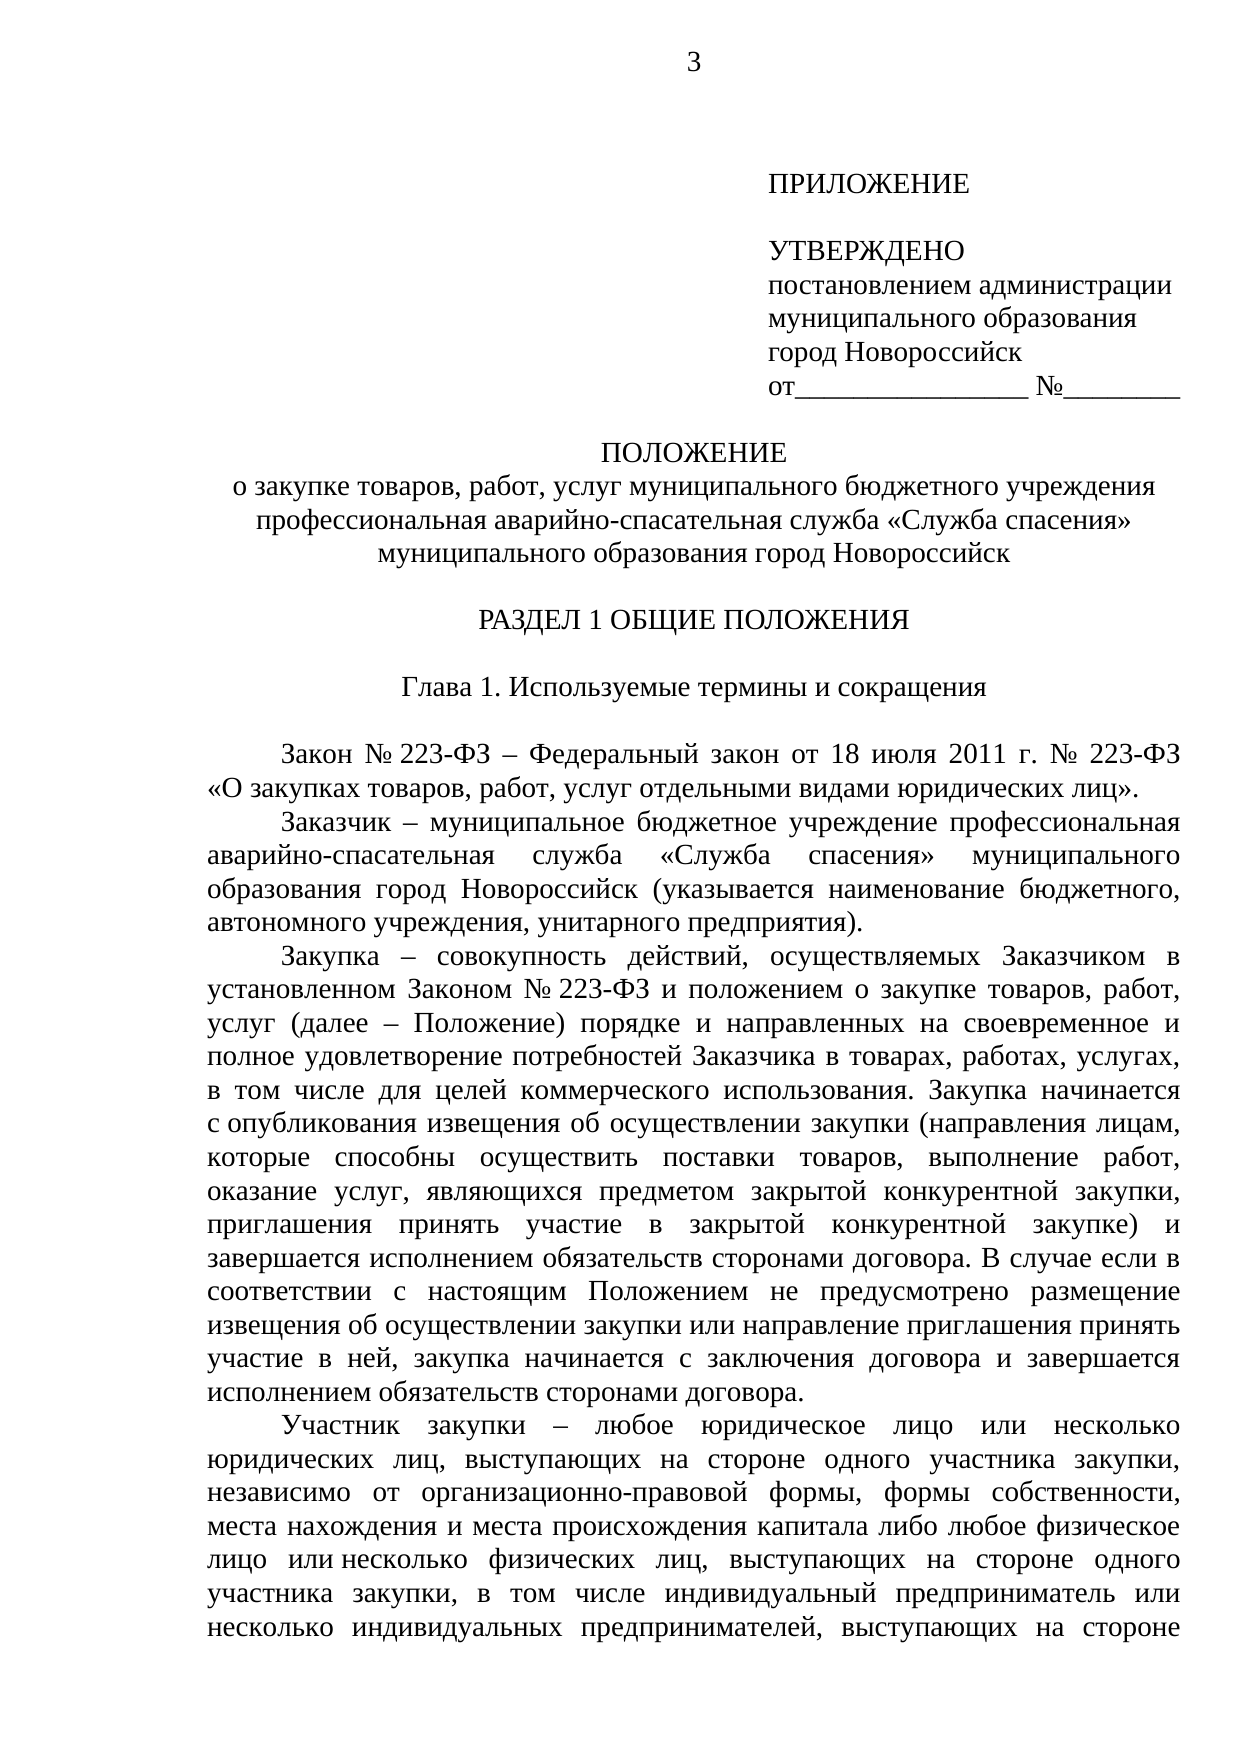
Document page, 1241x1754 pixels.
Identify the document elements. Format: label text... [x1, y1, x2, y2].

text пРИЛОЖЕНИЕ [768, 166, 1181, 200]
text УТВЕРЖДЕНО [768, 233, 1181, 267]
text город Новороссийск [768, 334, 1181, 368]
text РАЗДЕЛ 1 ОБЩИЕ ПОЛОЖЕНИЯ [207, 602, 1181, 636]
text постановлением администрации [768, 267, 1181, 301]
text Глава 1. Используемые термины и сокращения [207, 669, 1181, 703]
text муниципального образования [768, 301, 1181, 334]
text Закупка – совокупность действий, осуществляемых Заказчиком в установленном Законом № 223-ФЗ и положением о закупке товаров, работ, услуг (далее – Положение) порядке и направленных на своевременное и полное удовлетворение потребностей Заказчика в товарах, работах, услугах, в том числе для целей коммерческого использования. Закупка начинается с опубликования извещения об осуществлении закупки (направления лицам, которые способны осуществить поставки товаров, выполнение работ, оказание услуг, являющихся предметом закрытой конкурентной закупки, приглашения принять участие в закрытой конкурентной закупке) и завершается исполнением обязательств сторонами договора. В случае если в соответствии с настоящим Положением не предусмотрено размещение извещения об осуществлении закупки или направление приглашения принять участие в ней, закупка начинается с заключения договора и завершается исполнением обязательств сторонами договора. [207, 938, 1181, 1407]
text ПОЛОЖЕНИЕ [207, 435, 1181, 468]
text от________________ №________ [768, 368, 1181, 401]
text Заказчик – муниципальное бюджетное учреждение профессиональная аварийно-спасательная служба «Служба спасения» муниципального образования город Новороссийск (указывается наименование бюджетного, автономного учреждения, унитарного предприятия). [207, 804, 1181, 938]
text о закупке товаров, работ, услуг муниципального бюджетного учреждения профессиональная аварийно-спасательная служба «Служба спасения» муниципального образования город Новороссийск [207, 468, 1181, 569]
text Закон № 223-ФЗ – Федеральный закон от 18 июля 2011 г. № 223-ФЗ «О закупках товаров, работ, услуг отдельными видами юридических лиц». [207, 737, 1181, 804]
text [207, 1407, 1181, 1642]
